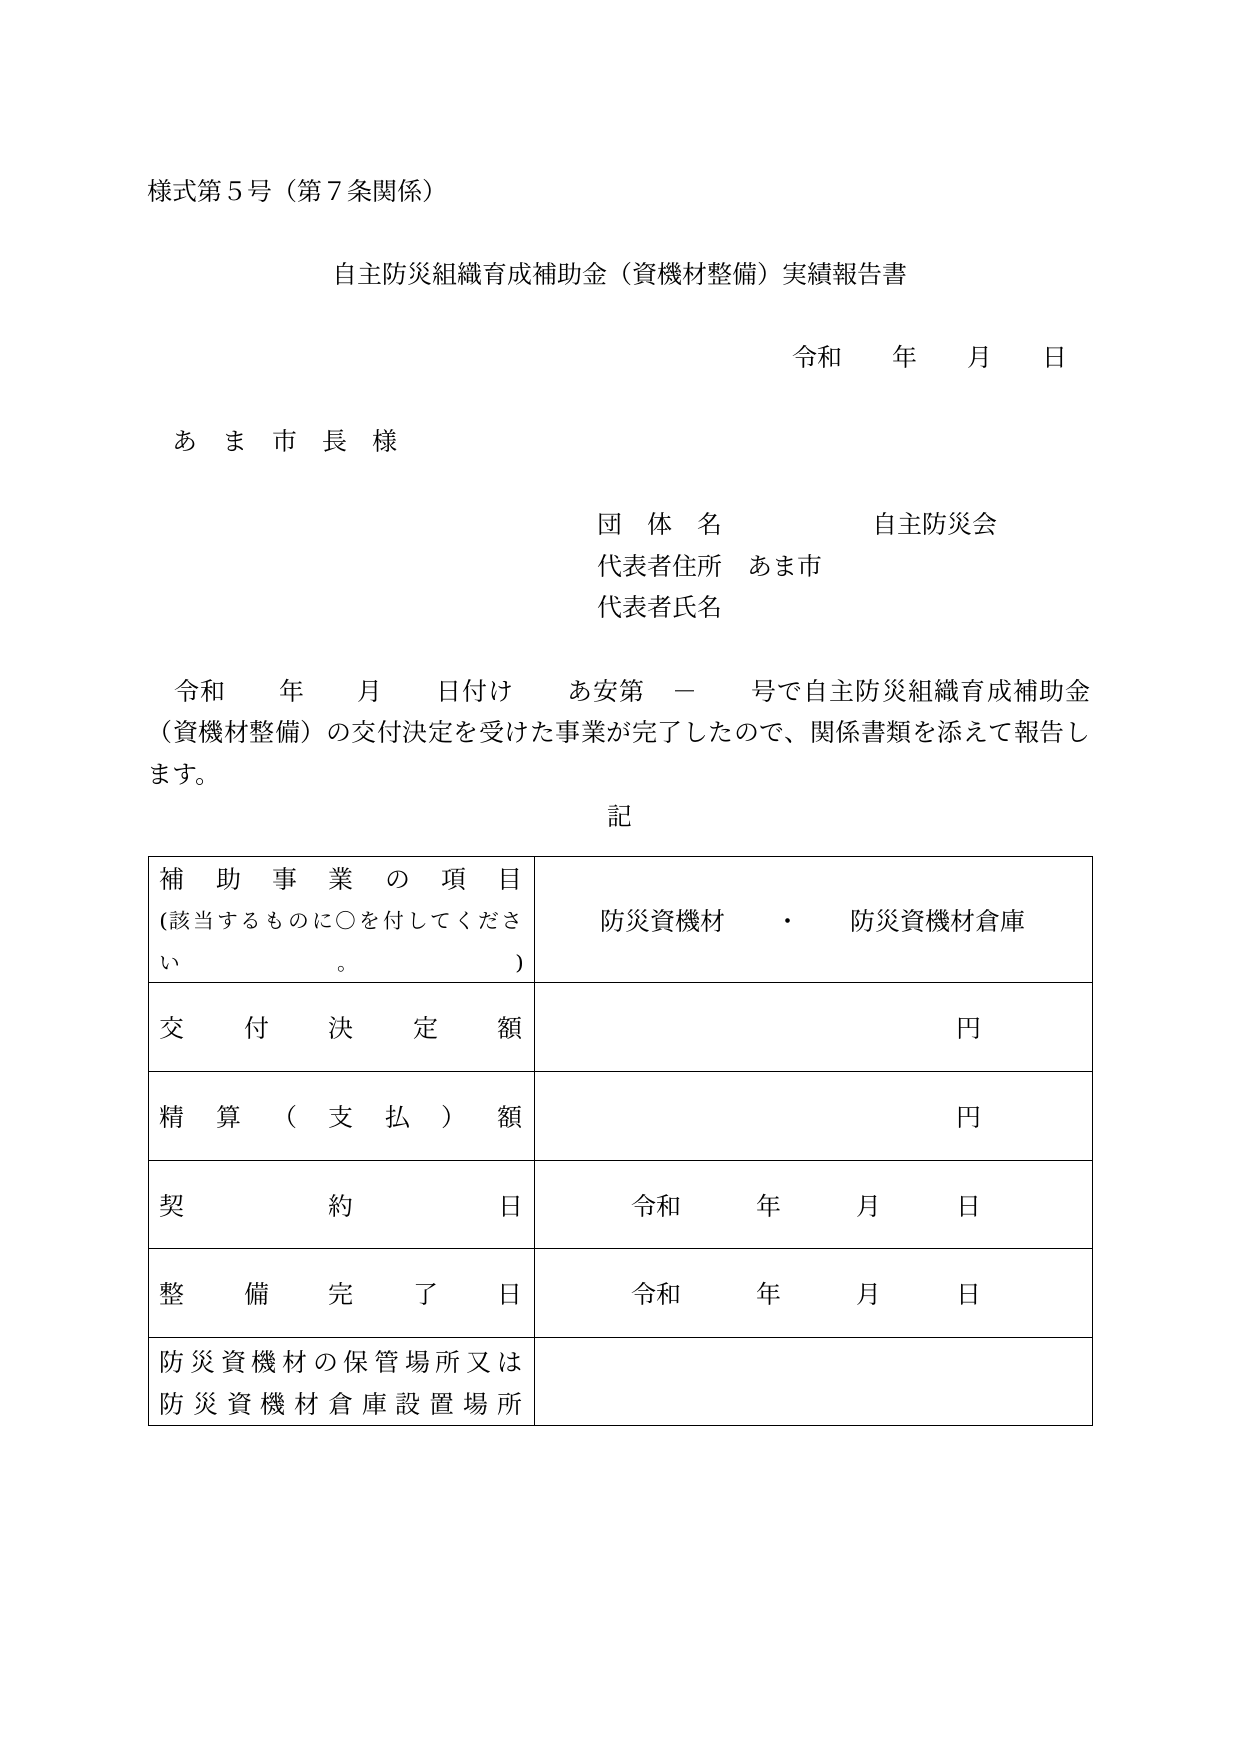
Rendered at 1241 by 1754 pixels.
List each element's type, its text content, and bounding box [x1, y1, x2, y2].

table_header 防災資機材 ・ 防災資機材倉庫 [535, 857, 1092, 982]
text 代表者住所 あま市 [598, 544, 1092, 585]
text 記 [148, 794, 1092, 835]
text 様式第５号（第７条関係） [148, 169, 1092, 210]
table_cell [535, 1338, 1092, 1425]
table_cell 契約日 [149, 1161, 534, 1248]
table_cell 交付決定額 [149, 983, 534, 1071]
text 令和 年 月 日 [148, 335, 1067, 377]
table_cell 整備完了日 [149, 1249, 534, 1337]
table_cell 円 [535, 1072, 1092, 1159]
table_cell 防災資機材の保管場所又は 防災資機材倉庫設置場所 [149, 1338, 534, 1425]
table_header 補助事業の項目 (該当するものに○を付してください。) [149, 857, 534, 982]
table_cell 令和 年 月 日 [535, 1161, 1092, 1248]
text 自主防災組織育成補助金（資機材整備）実績報告書 [148, 252, 1092, 294]
text 団 体 名 自主防災会 [598, 502, 1092, 544]
text 代表者氏名 [598, 585, 1092, 627]
text あ ま 市 長 様 [148, 419, 1092, 460]
table_cell 精算（支払）額 [149, 1072, 534, 1159]
table_cell 円 [535, 983, 1092, 1071]
table_cell 令和 年 月 日 [535, 1249, 1092, 1337]
text 令和 年 月 日付け あ安第 － 号で自主防災組織育成補助金（資機材整備）の交付決定を受けた事業が完了したので、関係書類を添えて報告します。 [148, 669, 1092, 794]
